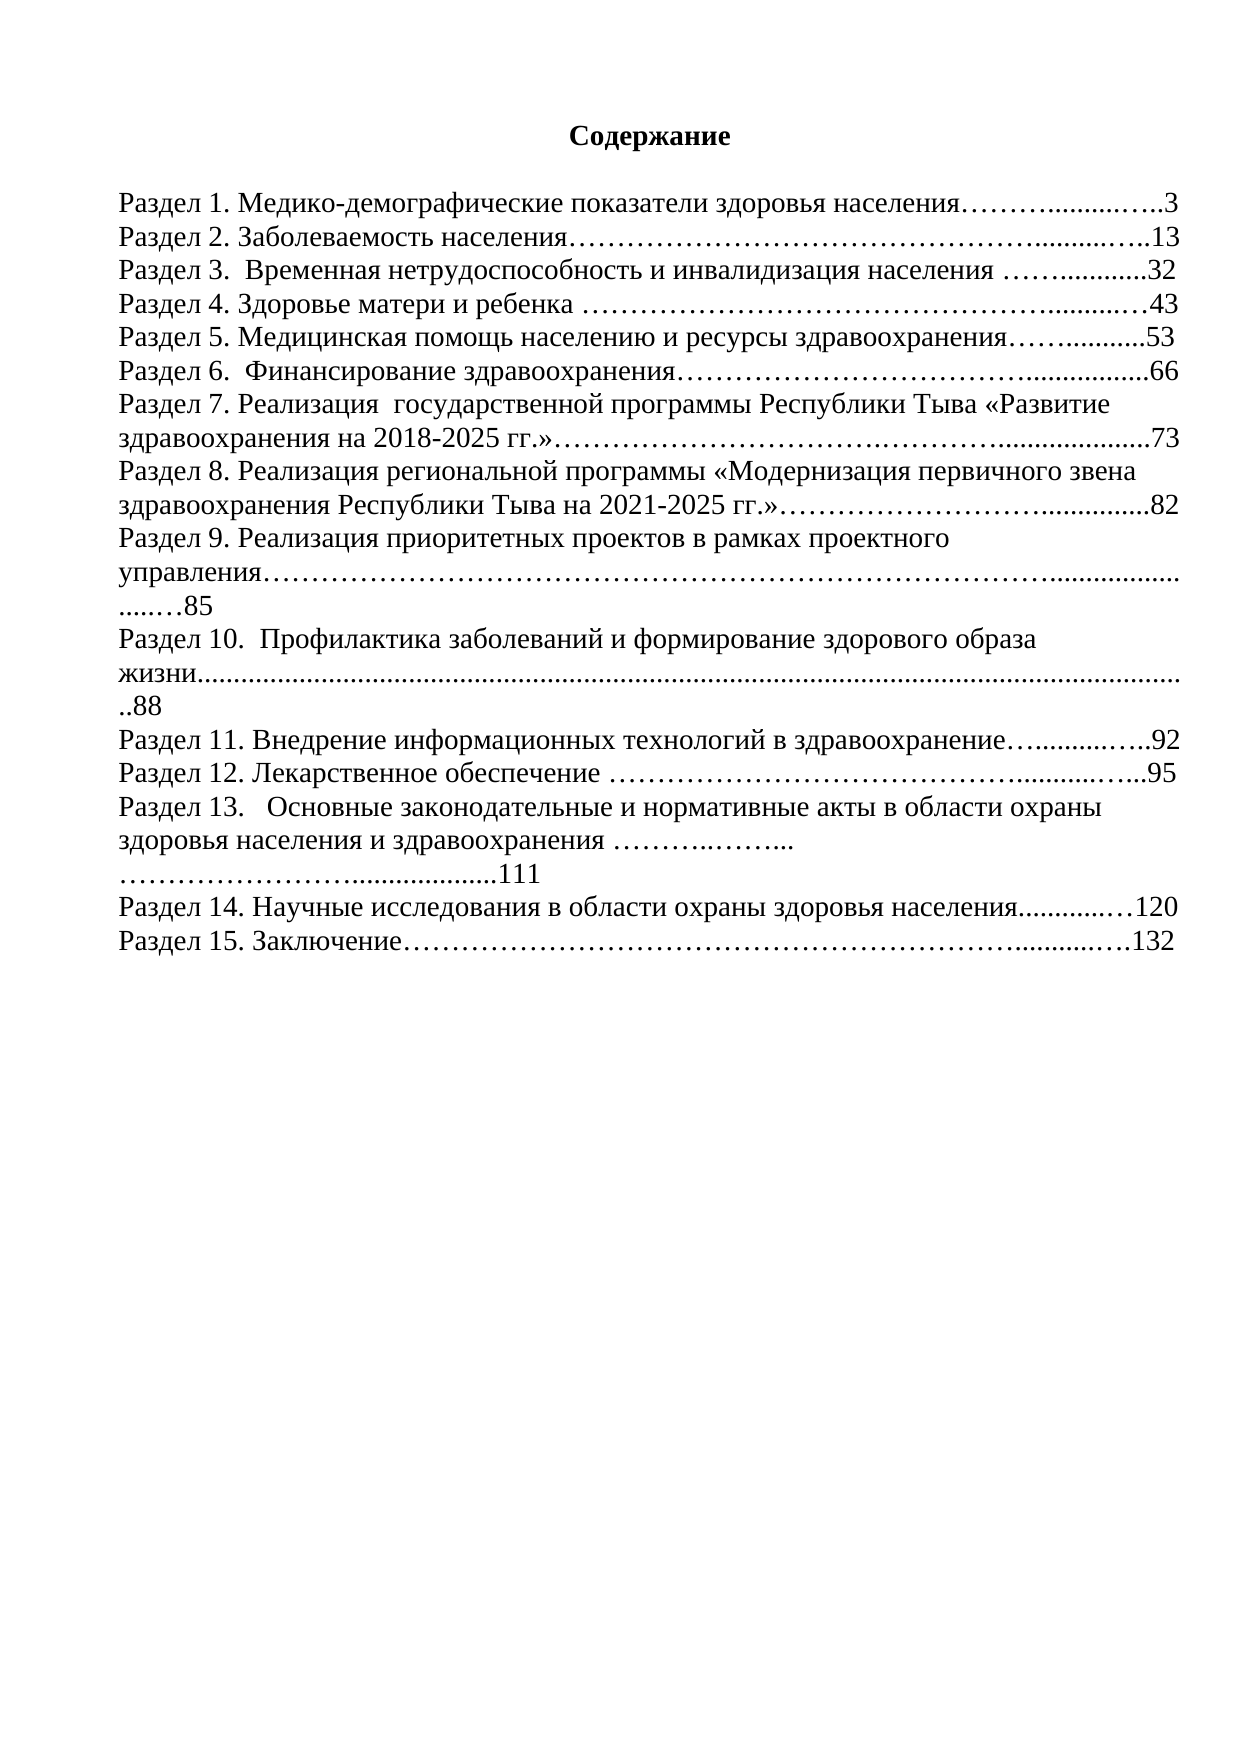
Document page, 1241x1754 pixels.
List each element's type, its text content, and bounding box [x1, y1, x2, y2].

text Раздел 12. Лекарственное обеспечение ……………………………………...........…...95 [118, 755, 1181, 789]
text Раздел 14. Научные исследования в области охраны здоровья населения............…120 [118, 889, 1181, 923]
text Раздел 8. Реализация региональной программы «Модернизация первичного звена здравоохранения Республики Тыва на 2021-2025 гг.»………………………...............82 [118, 453, 1181, 521]
text Раздел 7. Реализация государственной программы Республики Тыва «Развитие здравоохранения на 2018-2025 гг.»…………………………….………….....................73 [118, 386, 1181, 453]
text Раздел 1. Медико-демографические показатели здоровья населения………..........…..3 [118, 185, 1181, 219]
text Раздел 4. Здоровье матери и ребенка …………………………………………..........…43 [118, 286, 1181, 319]
text Раздел 11. Внедрение информационных технологий в здравоохранение…..........…..92 [118, 722, 1181, 755]
text Раздел 3. Временная нетрудоспособность и инвалидизация населения ……............32 [118, 252, 1181, 286]
text Раздел 6. Финансирование здравоохранения……………………………….................66 [118, 353, 1181, 386]
text Раздел 13. Основные законодательные и нормативные акты в области охраны здоровья населения и здравоохранения ………..……...……………………....................111 [118, 789, 1181, 889]
text Раздел 15. Заключение………………………………………………………...........….132 [118, 923, 1181, 957]
text Раздел 2. Заболеваемость населения…………………………………………..........…..13 [118, 219, 1181, 252]
text Раздел 10. Профилактика заболеваний и формирование здорового образа жизни.........................................................................................................................................88 [118, 621, 1181, 722]
text Раздел 9. Реализация приоритетных проектов в рамках проектного управления……………………………………………………………………….......................…85 [118, 521, 1181, 621]
text Содержание [118, 118, 1181, 152]
text Раздел 5. Медицинская помощь населению и ресурсы здравоохранения……...........53 [118, 319, 1181, 353]
